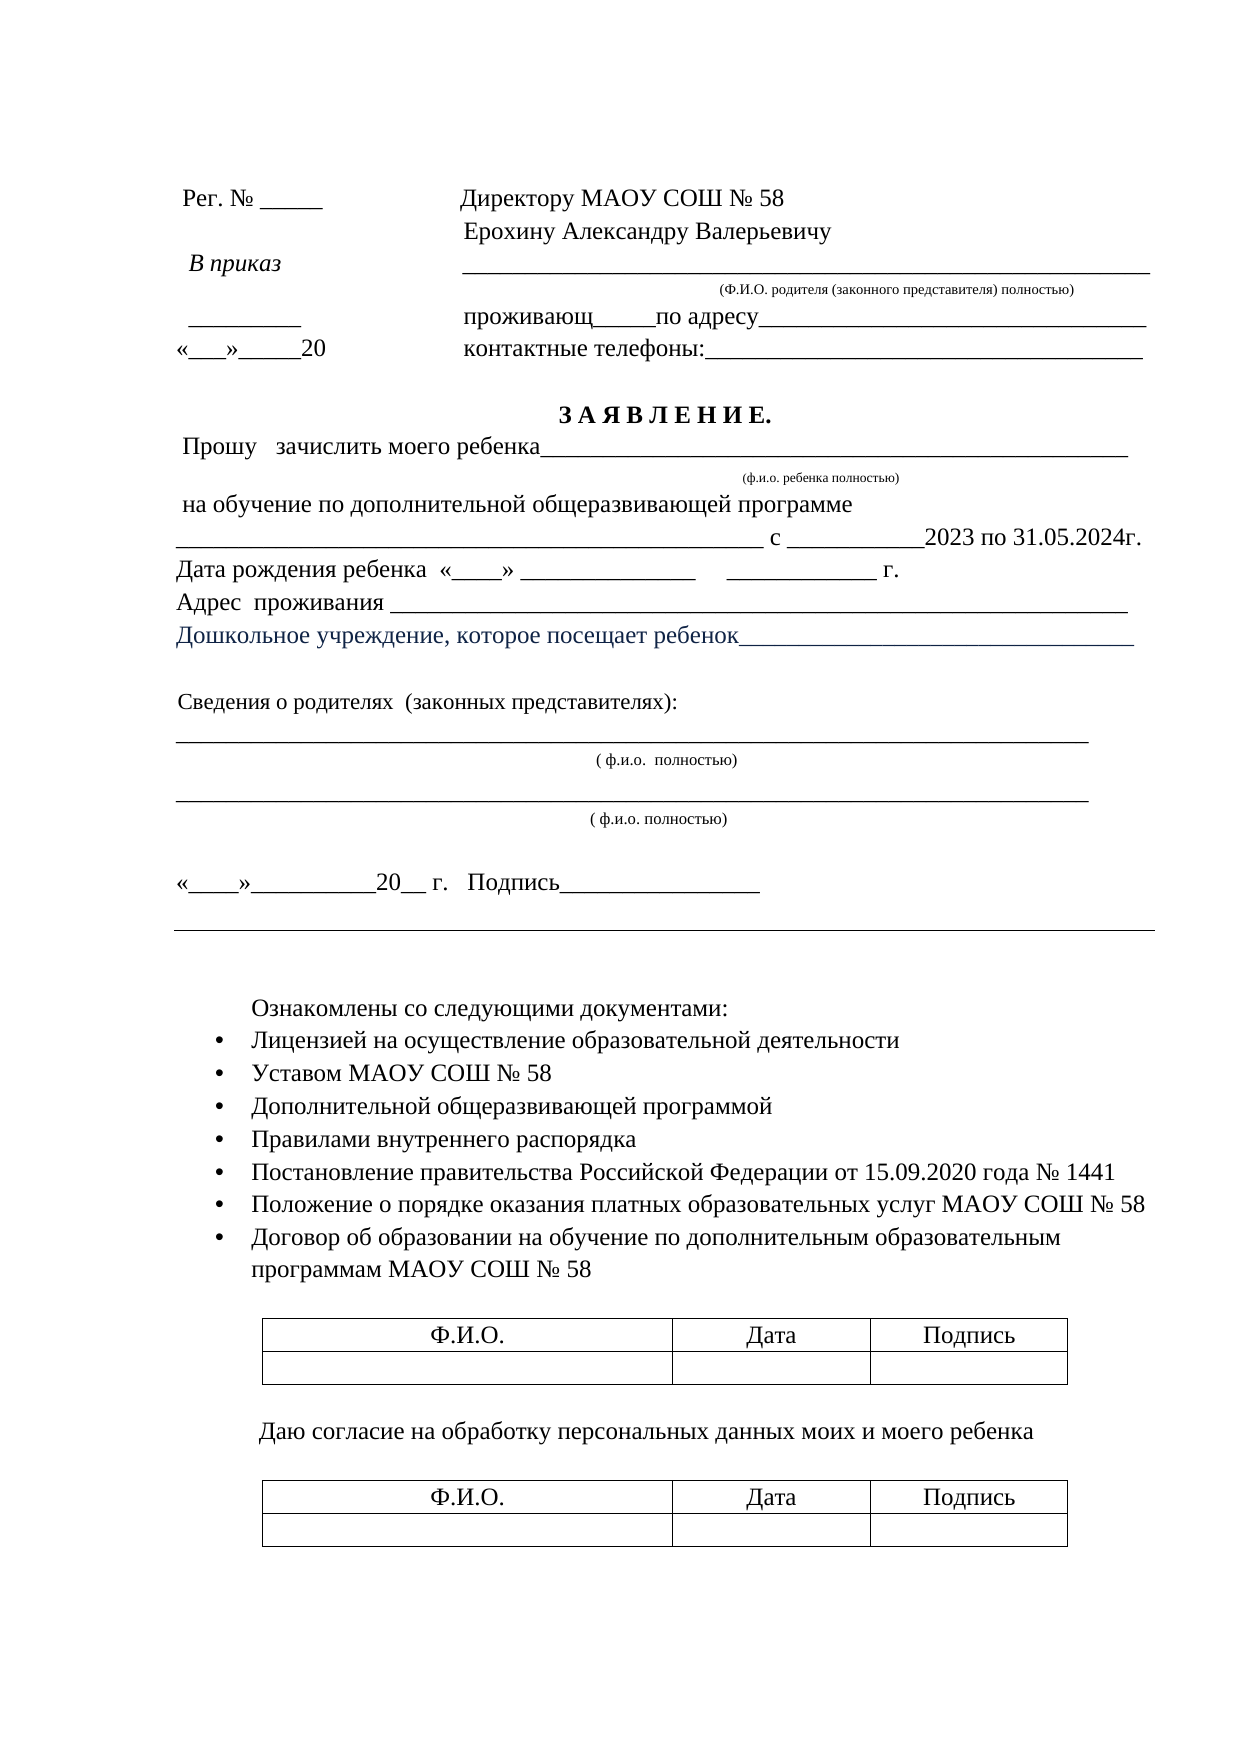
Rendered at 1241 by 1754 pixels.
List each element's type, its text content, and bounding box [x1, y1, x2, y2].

table_cell [871, 1352, 1067, 1384]
text (Ф.И.О. родителя (законного представителя) полностью) [177, 281, 1152, 298]
text Ознакомлены со следующими документами: [251, 993, 1152, 1021]
table_header Подпись [871, 1319, 1067, 1351]
text Даю согласие на обработку персональных данных моих и моего ребенка [252, 1416, 1152, 1445]
text Адрес проживания ___________________________________________________________ [176, 587, 1152, 616]
list Постановление правительства Российской Федерации от 15.09.2020 года № 1441 [215, 1157, 1152, 1185]
text Рег. № _____ Директору МАОУ СОШ № 58 [176, 183, 1152, 212]
table_cell [263, 1514, 672, 1546]
text В приказ _______________________________________________________ [176, 248, 1152, 277]
table_cell [673, 1352, 870, 1384]
list Дополнительной общеразвивающей программой [215, 1091, 1152, 1120]
text З А Я В Л Е Н И Е. [178, 400, 1152, 428]
text Дата рождения ребенка «____» ______________ ____________ г. [176, 554, 1152, 583]
list Положение о порядке оказания платных образовательных услуг МАОУ СОШ № 58 [215, 1189, 1152, 1218]
list Лицензией на осуществление образовательной деятельности [215, 1025, 1152, 1054]
text Прошу зачислить моего ребенка_______________________________________________ [176, 431, 1152, 459]
text Дошкольное учреждение, которое посещает ребенок_________________________________ [176, 620, 1152, 649]
table_header Дата [673, 1481, 870, 1513]
text _________________________________________________________________________ [176, 776, 1152, 805]
text Сведения о родителях (законных представителях): [177, 688, 1152, 715]
table_cell [871, 1514, 1067, 1546]
table_header Ф.И.О. [263, 1481, 672, 1513]
table_header Дата [673, 1319, 870, 1351]
list Договор об образовании на обучение по дополнительным образовательным программам МАОУ СОШ № 58 [215, 1222, 1152, 1283]
text ( ф.и.о. полностью) [178, 749, 1152, 769]
text «___»_____20 контактные телефоны:___________________________________ [176, 333, 1152, 362]
table_header Подпись [871, 1481, 1067, 1513]
text «____»__________20__ г. Подпись________________ [176, 867, 1152, 895]
list Уставом МАОУ СОШ № 58 [215, 1058, 1152, 1087]
text на обучение по дополнительной общеразвивающей программе [176, 489, 1152, 518]
table_cell [263, 1352, 672, 1384]
table_cell [673, 1514, 870, 1546]
text (ф.и.о. ребенка полностью) [178, 470, 1152, 486]
text _________ проживающ_____по адресу_______________________________ [176, 301, 1152, 329]
text _________________________________________________________________________ [176, 717, 1152, 746]
list Правилами внутреннего распорядка [215, 1124, 1152, 1153]
text Ерохину Александру Валерьевичу [176, 216, 1152, 244]
text _______________________________________________ с ___________2023 по 31.05.2024г. [176, 522, 1152, 551]
table_header Ф.И.О. [263, 1319, 672, 1351]
text ( ф.и.о. полностью) [177, 809, 1152, 828]
